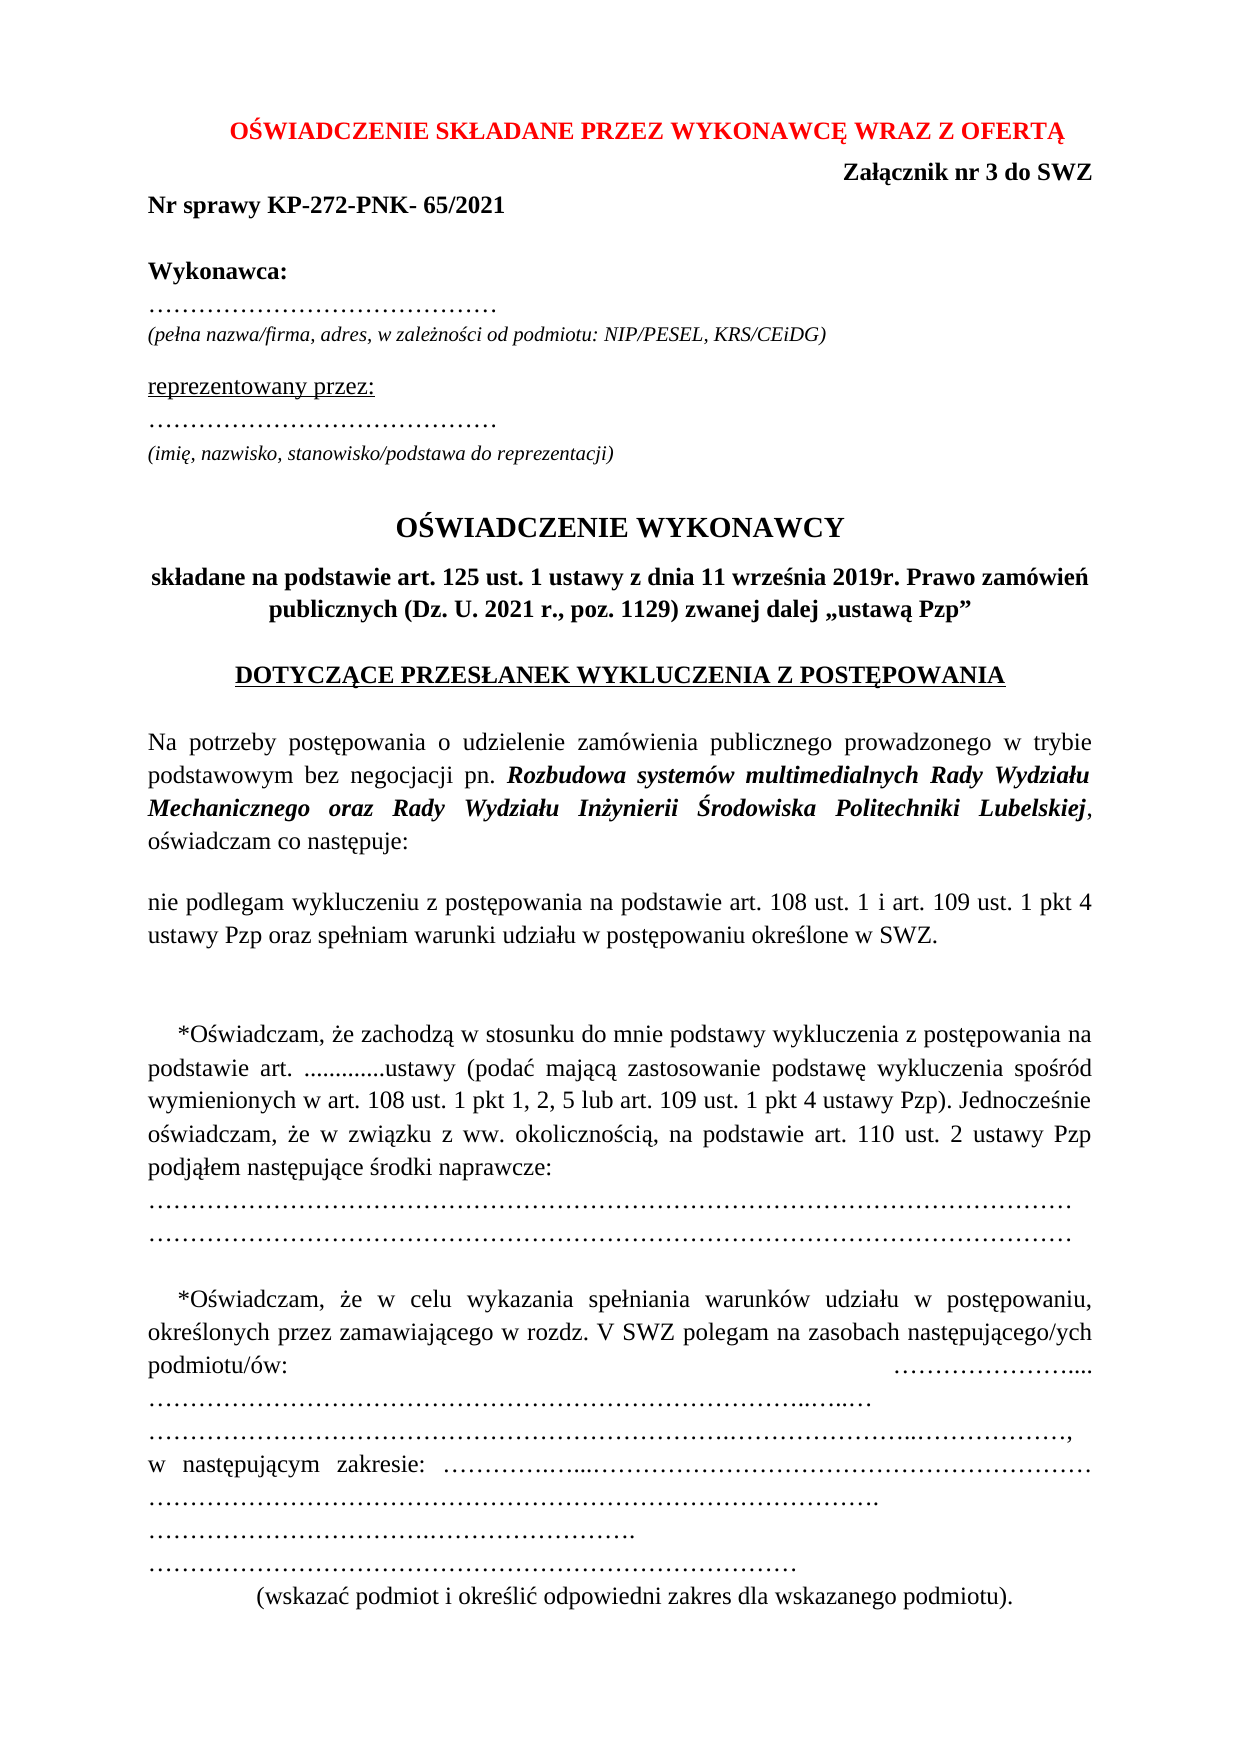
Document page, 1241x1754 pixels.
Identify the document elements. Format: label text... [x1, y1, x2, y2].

text (imię, nazwisko, stanowisko/podstawa do reprezentacji) [148, 441, 1093, 465]
text …………………………………………………………………………………………………………………………………………………………………………………………………… [148, 1185, 1093, 1246]
text *Oświadczam, że w celu wykazania spełniania warunków udziału w postępowaniu, określonych przez zamawiającego w rozdz. V SWZ polegam na zasobach następującego/ych podmiotu/ów: …………………....……………………………………………………………………..…..… …………………………………………………………….…………………..………………, w następującym zakresie: ………….…...…………………………………………………… …………………………………………………………………………….…………………………….…………………….…………………………………………………………………… [148, 1284, 1093, 1577]
text …………………………………… [148, 289, 517, 318]
text OŚWIADCZENIE SKŁADANE PRZEZ WYKONAWCĘ WRAZ Z OFERTĄ [148, 116, 1093, 145]
text OŚWIADCZENIE WYKONAWCY [148, 511, 1093, 544]
text reprezentowany przez: [148, 371, 1093, 399]
text Wykonawca: [148, 256, 1093, 285]
text …………………………………… [148, 404, 517, 432]
text składane na podstawie art. 125 ust. 1 ustawy z dnia 11 września 2019r. Prawo zamówień publicznych (Dz. U. 2021 r., poz. 1129) zwanej dalej „ustawą Pzp” [148, 562, 1093, 623]
text Na potrzeby postępowania o udzielenie zamówienia publicznego prowadzonego w trybie podstawowym bez negocjacji pn. Rozbudowa systemów multimedialnych Rady Wydziału Mechanicznego oraz Rady Wydziału Inżynierii Środowiska Politechniki Lubelskiej, oświadczam co następuje: [148, 727, 1093, 854]
text DOTYCZĄCE PRZESŁANEK WYKLUCZENIA Z POSTĘPOWANIA [148, 661, 1093, 689]
text (pełna nazwa/firma, adres, w zależności od podmiotu: NIP/PESEL, KRS/CEiDG) [148, 322, 1093, 346]
text Nr sprawy KP-272-PNK- 65/2021 [148, 190, 1093, 219]
text *Oświadczam, że zachodzą w stosunku do mnie podstawy wykluczenia z postępowania na podstawie art. .............ustawy (podać mającą zastosowanie podstawę wykluczenia spośród wymienionych w art. 108 ust. 1 pkt 1, 2, 5 lub art. 109 ust. 1 pkt 4 ustawy Pzp). Jednocześnie oświadczam, że w związku z ww. okolicznością, na podstawie art. 110 ust. 2 ustawy Pzp podjąłem następujące środki naprawcze: [148, 1019, 1093, 1180]
text nie podlegam wykluczeniu z postępowania na podstawie art. 108 ust. 1 i art. 109 ust. 1 pkt 4 ustawy Pzp oraz spełniam warunki udziału w postępowaniu określone w SWZ. [148, 887, 1093, 949]
text Załącznik nr 3 do SWZ [148, 157, 1093, 186]
text (wskazać podmiot i określić odpowiedni zakres dla wskazanego podmiotu). [148, 1581, 1093, 1610]
